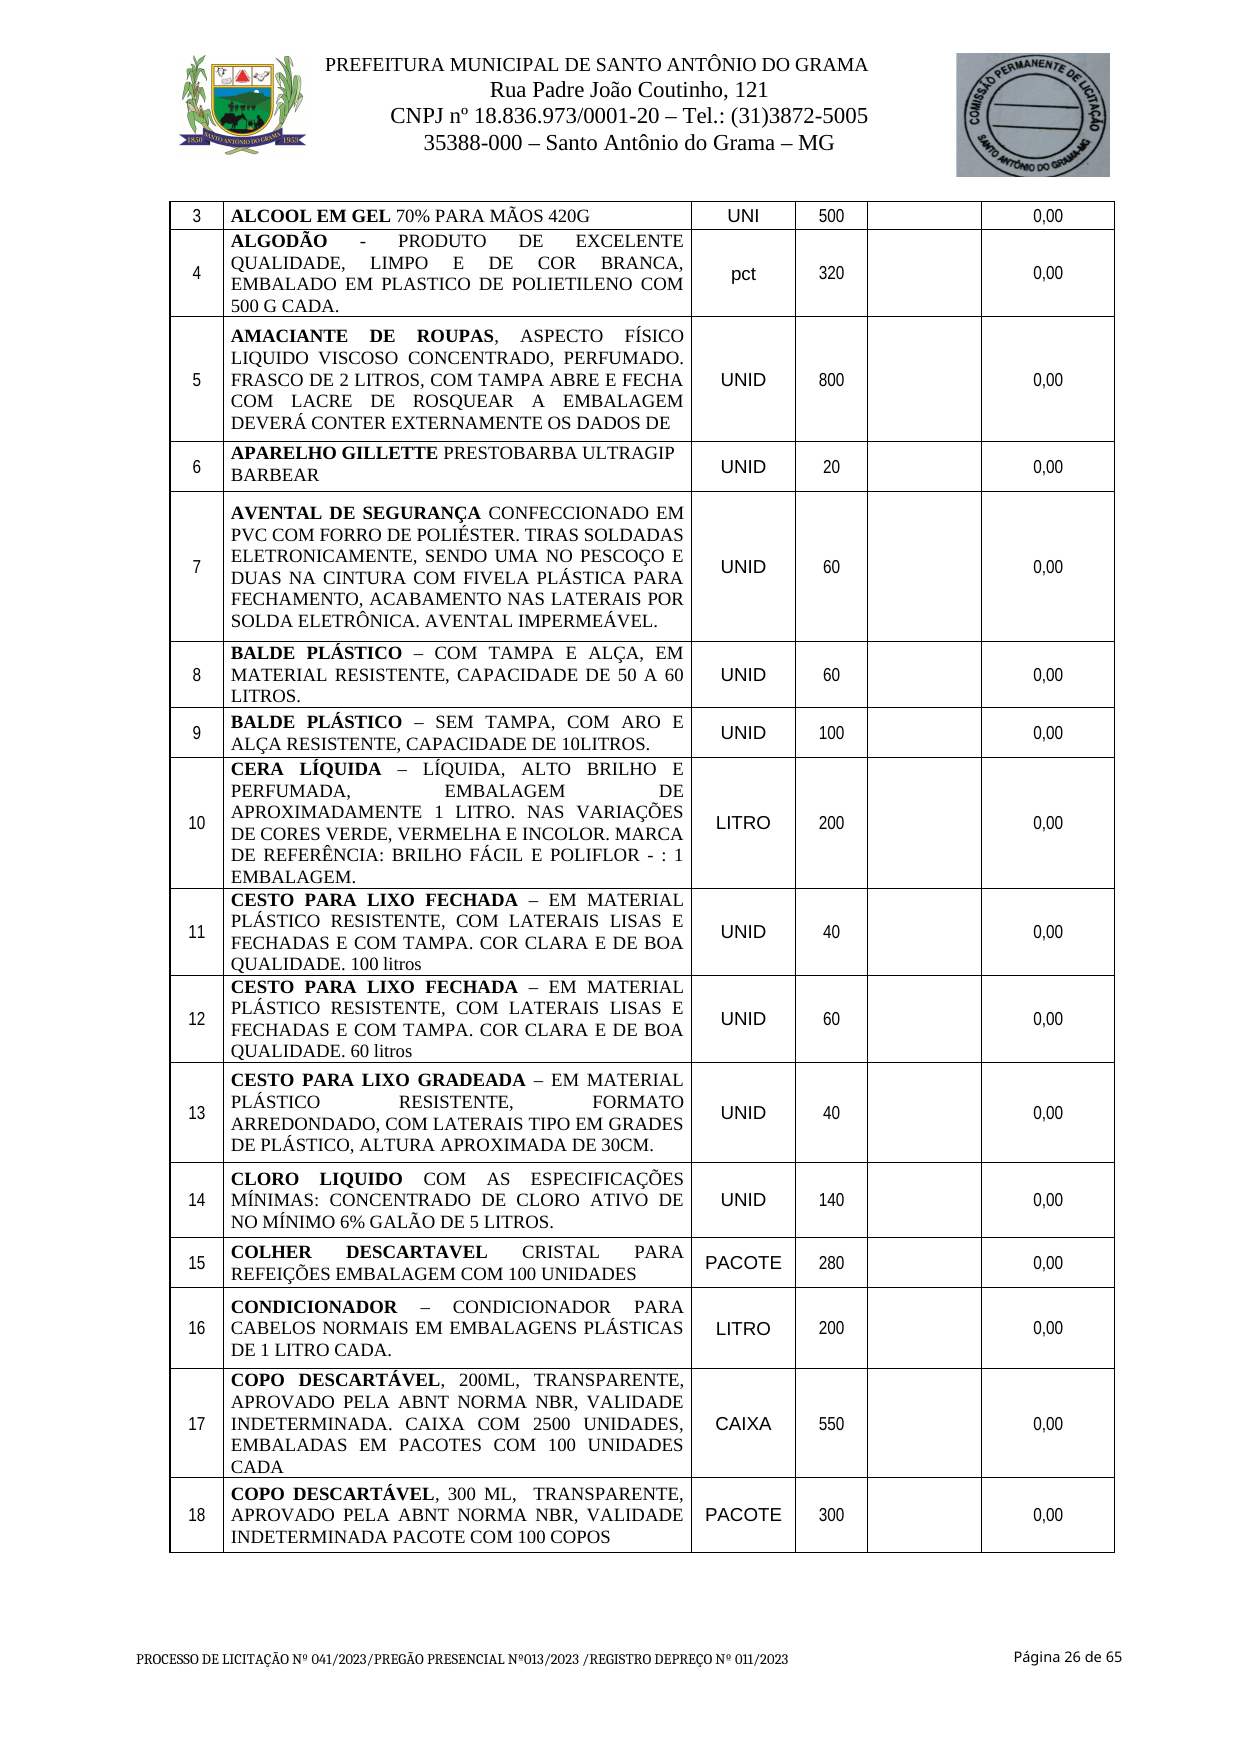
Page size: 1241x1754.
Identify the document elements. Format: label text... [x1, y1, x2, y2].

table_cell 0,00 [982, 442, 1114, 491]
table_cell [868, 889, 981, 975]
table_cell COPO DESCARTÁVEL, 300 ML, TRANSPARENTE, APROVADO PELA ABNT NORMA NBR, VALIDADE INDETERMINADA PACOTE COM 100 COPOS [224, 1478, 691, 1552]
table_cell [868, 442, 981, 491]
table_cell UNID [692, 492, 795, 641]
table_cell UNID [692, 708, 795, 757]
table_cell UNID [692, 1063, 795, 1162]
table_cell 40 [796, 889, 867, 975]
table_cell 0,00 [982, 230, 1114, 316]
table_cell 60 [796, 642, 867, 707]
table_cell UNID [692, 1163, 795, 1237]
table_cell 800 [796, 317, 867, 441]
table_cell 0,00 [982, 317, 1114, 441]
table_cell CLORO LIQUIDO COM AS ESPECIFICAÇÕES MÍNIMAS: CONCENTRADO DE CLORO ATIVO DE NO MÍNIMO 6% GALÃO DE 5 LITROS. [224, 1163, 691, 1237]
table_cell [868, 1288, 981, 1368]
table_cell CESTO PARA LIXO FECHADA – EM MATERIAL PLÁSTICO RESISTENTE, COM LATERAIS LISAS E FECHADAS E COM TAMPA. COR CLARA E DE BOA QUALIDADE. 100 litros [224, 889, 691, 975]
table_cell [868, 492, 981, 641]
table_cell UNID [692, 976, 795, 1062]
table_cell BALDE PLÁSTICO – COM TAMPA E ALÇA, EM MATERIAL RESISTENTE, CAPACIDADE DE 50 A 60 LITROS. [224, 642, 691, 707]
table_cell 18 [171, 1478, 223, 1552]
table_cell 100 [796, 708, 867, 757]
table_cell [868, 1163, 981, 1237]
table_cell 0,00 [982, 1288, 1114, 1368]
table_cell 0,00 [982, 1238, 1114, 1287]
picture [956, 53, 1110, 177]
table_cell 140 [796, 1163, 867, 1237]
table_cell 550 [796, 1369, 867, 1477]
table_cell 0,00 [982, 708, 1114, 757]
table_cell 300 [796, 1478, 867, 1552]
table_cell 7 [171, 492, 223, 641]
table_cell 0,00 [982, 492, 1114, 641]
table_cell 200 [796, 1288, 867, 1368]
table_cell [868, 1063, 981, 1162]
table_cell [868, 317, 981, 441]
table_cell UNID [692, 442, 795, 491]
table_cell UNID [692, 889, 795, 975]
table_cell 40 [796, 1063, 867, 1162]
table_cell 9 [171, 708, 223, 757]
picture [178, 55, 307, 155]
table_cell CESTO PARA LIXO GRADEADA – EM MATERIAL PLÁSTICO RESISTENTE, FORMATO ARREDONDADO, COM LATERAIS TIPO EM GRADES DE PLÁSTICO, ALTURA APROXIMADA DE 30CM. [224, 1063, 691, 1162]
table_cell 4 [171, 230, 223, 316]
table_cell 280 [796, 1238, 867, 1287]
table_cell UNI [692, 202, 795, 229]
table_cell 0,00 [982, 976, 1114, 1062]
table_cell [868, 758, 981, 887]
table_cell UNID [692, 317, 795, 441]
table_cell 6 [171, 442, 223, 491]
table_cell 13 [171, 1063, 223, 1162]
table_cell [868, 1369, 981, 1477]
table_cell 16 [171, 1288, 223, 1368]
table_cell ALCOOL EM GEL 70% PARA MÃOS 420G [224, 202, 691, 229]
table_cell [868, 230, 981, 316]
table_cell [868, 1478, 981, 1552]
table_cell PACOTE [692, 1478, 795, 1552]
table_cell 14 [171, 1163, 223, 1237]
table_cell 200 [796, 758, 867, 887]
table_cell [868, 1238, 981, 1287]
table_cell ALGODÃO - PRODUTO DE EXCELENTE QUALIDADE, LIMPO E DE COR BRANCA, EMBALADO EM PLASTICO DE POLIETILENO COM 500 G CADA. [224, 230, 691, 316]
table_cell UNID [692, 642, 795, 707]
table_cell 60 [796, 976, 867, 1062]
table_cell 17 [171, 1369, 223, 1477]
table_cell 0,00 [982, 889, 1114, 975]
table_cell 10 [171, 758, 223, 887]
table_cell 0,00 [982, 642, 1114, 707]
table_cell [868, 202, 981, 229]
table_cell 0,00 [982, 758, 1114, 887]
table_cell 20 [796, 442, 867, 491]
table_cell BALDE PLÁSTICO – SEM TAMPA, COM ARO E ALÇA RESISTENTE, CAPACIDADE DE 10LITROS. [224, 708, 691, 757]
table_cell 12 [171, 976, 223, 1062]
table_cell 0,00 [982, 1478, 1114, 1552]
table_cell 500 [796, 202, 867, 229]
table_cell LITRO [692, 758, 795, 887]
table_cell AVENTAL DE SEGURANÇA CONFECCIONADO EM PVC COM FORRO DE POLIÉSTER. TIRAS SOLDADAS ELETRONICAMENTE, SENDO UMA NO PESCOÇO E DUAS NA CINTURA COM FIVELA PLÁSTICA PARA FECHAMENTO, ACABAMENTO NAS LATERAIS POR SOLDA ELETRÔNICA. AVENTAL IMPERMEÁVEL. [224, 492, 691, 641]
table_cell COLHER DESCARTAVEL CRISTAL PARA REFEIÇÕES EMBALAGEM COM 100 UNIDADES [224, 1238, 691, 1287]
table_cell LITRO [692, 1288, 795, 1368]
table_cell 0,00 [982, 1063, 1114, 1162]
table_cell APARELHO GILLETTE PRESTOBARBA ULTRAGIP BARBEAR [224, 442, 691, 491]
table_cell 8 [171, 642, 223, 707]
table_cell [868, 642, 981, 707]
table_cell 0,00 [982, 1369, 1114, 1477]
table_cell 3 [171, 202, 223, 229]
table_cell 0,00 [982, 202, 1114, 229]
table_cell CAIXA [692, 1369, 795, 1477]
table_cell CESTO PARA LIXO FECHADA – EM MATERIAL PLÁSTICO RESISTENTE, COM LATERAIS LISAS E FECHADAS E COM TAMPA. COR CLARA E DE BOA QUALIDADE. 60 litros [224, 976, 691, 1062]
table_cell [868, 976, 981, 1062]
table_cell 0,00 [982, 1163, 1114, 1237]
table_cell 15 [171, 1238, 223, 1287]
table_cell [868, 708, 981, 757]
table_cell 11 [171, 889, 223, 975]
table_cell PACOTE [692, 1238, 795, 1287]
table_cell CONDICIONADOR – CONDICIONADOR PARA CABELOS NORMAIS EM EMBALAGENS PLÁSTICAS DE 1 LITRO CADA. [224, 1288, 691, 1368]
table_cell pct [692, 230, 795, 316]
table_cell AMACIANTE DE ROUPAS, ASPECTO FÍSICO LIQUIDO VISCOSO CONCENTRADO, PERFUMADO. FRASCO DE 2 LITROS, COM TAMPA ABRE E FECHA COM LACRE DE ROSQUEAR A EMBALAGEM DEVERÁ CONTER EXTERNAMENTE OS DADOS DE [224, 317, 691, 441]
table_cell COPO DESCARTÁVEL, 200ML, TRANSPARENTE, APROVADO PELA ABNT NORMA NBR, VALIDADE INDETERMINADA. CAIXA COM 2500 UNIDADES, EMBALADAS EM PACOTES COM 100 UNIDADES CADA [224, 1369, 691, 1477]
table_cell CERA LÍQUIDA – LÍQUIDA, ALTO BRILHO E PERFUMADA, EMBALAGEM DE APROXIMADAMENTE 1 LITRO. NAS VARIAÇÕES DE CORES VERDE, VERMELHA E INCOLOR. MARCA DE REFERÊNCIA: BRILHO FÁCIL E POLIFLOR - : 1 EMBALAGEM. [224, 758, 691, 887]
table_cell 5 [171, 317, 223, 441]
table_cell 320 [796, 230, 867, 316]
table_cell 60 [796, 492, 867, 641]
